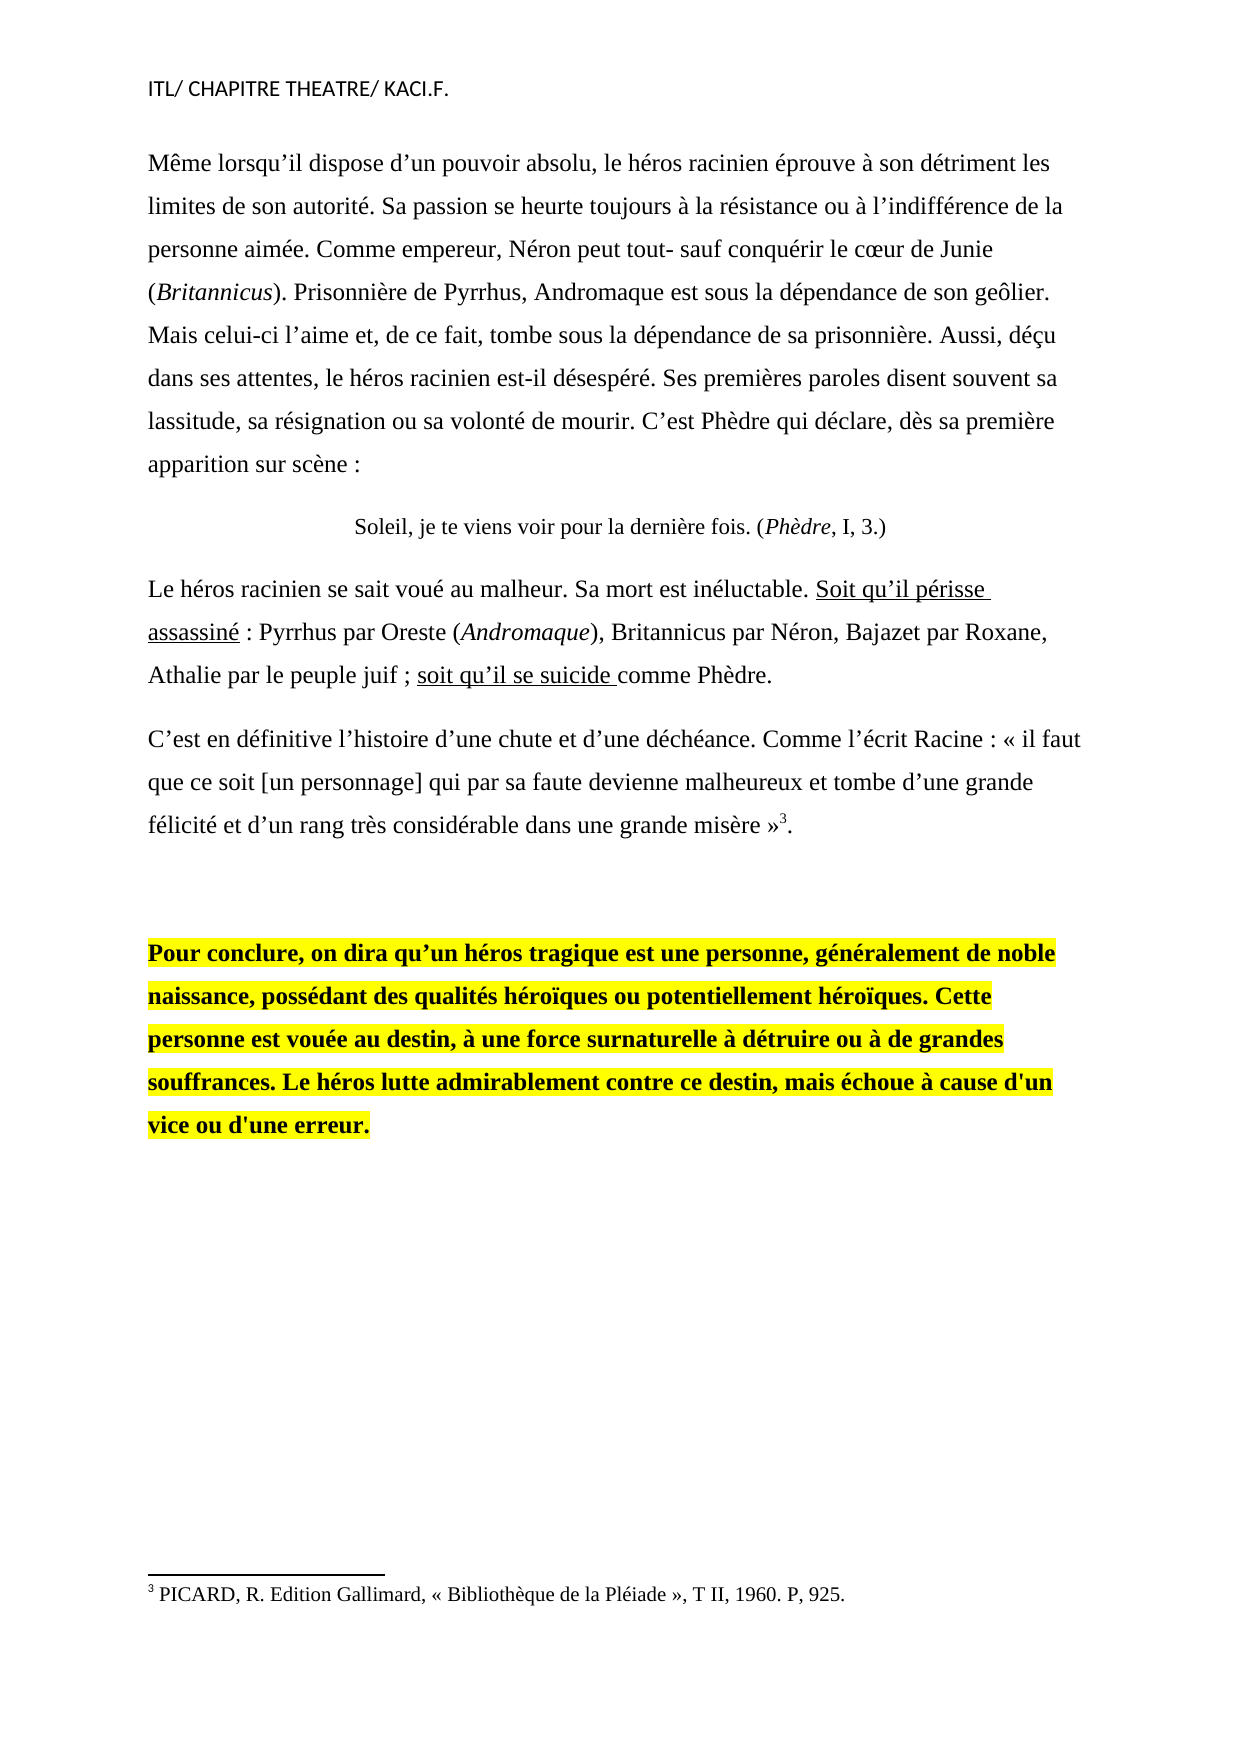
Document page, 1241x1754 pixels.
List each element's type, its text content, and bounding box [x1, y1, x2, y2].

text Même lorsqu’il dispose d’un pouvoir absolu, le héros racinien éprouve à son détriment les limites de son autorité. Sa passion se heurte toujours à la résistance ou à l’indifférence de la personne aimée. Comme empereur, Néron peut tout- sauf conquérir le cœur de Junie (Britannicus). Prisonnière de Pyrrhus, Andromaque est sous la dépendance de son geôlier. Mais celui-ci l’aime et, de ce fait, tombe sous la dépendance de sa prisonnière. Aussi, déçu dans ses attentes, le héros racinien est-il désespéré. Ses premières paroles disent souvent sa lassitude, sa résignation ou sa volonté de mourir. C’est Phèdre qui déclare, dès sa première apparition sur scène : [148, 148, 1093, 478]
text C’est en définitive l’histoire d’une chute et d’une déchéance. Comme l’écrit Racine : « il faut que ce soit [un personnage] qui par sa faute devienne malheureux et tombe d’une grande félicité et d’un rang très considérable dans une grande misère ». [148, 724, 1093, 839]
text Soleil, je te viens voir pour la dernière fois. (Phèdre, I, 3.) [148, 513, 1093, 540]
text Le héros racinien se sait voué au malheur. Sa mort est inéluctable. Soit qu’il périsse assassiné : Pyrrhus par Oreste (Andromaque), Britannicus par Néron, Bajazet par Roxane, Athalie par le peuple juif ; soit qu’il se suicide comme Phèdre. [148, 574, 1093, 689]
text Pour conclure, on dira qu’un héros tragique est une personne, généralement de noble naissance, possédant des qualités héroïques ou potentiellement héroïques. Cette personne est vouée au destin, à une force surnaturelle à détruire ou à de grandes souffrances. Le héros lutte admirablement contre ce destin, mais échoue à cause d'un vice ou d'une erreur. [148, 938, 1093, 1139]
